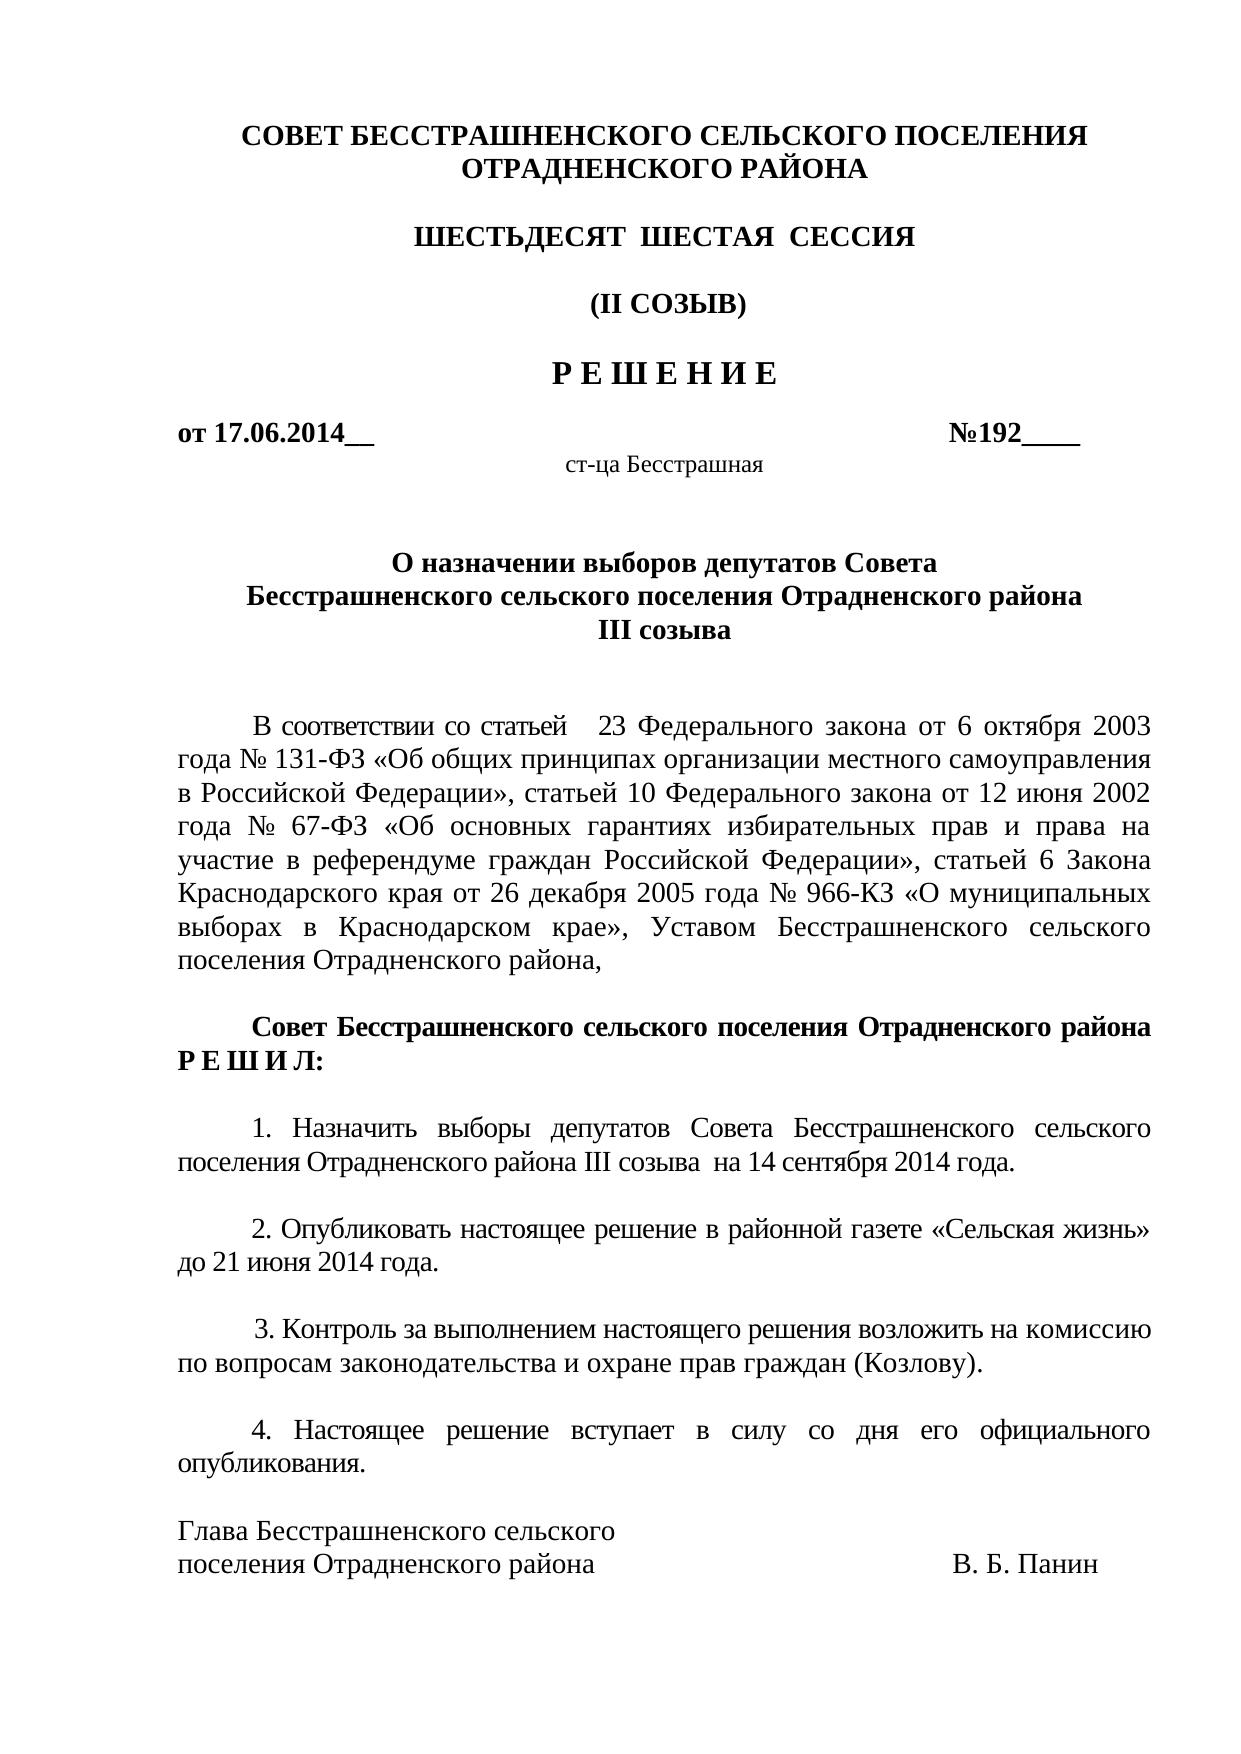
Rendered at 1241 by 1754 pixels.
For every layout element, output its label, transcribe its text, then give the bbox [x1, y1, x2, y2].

text Совет Бесстрашненского сельского поселения Отрадненского района Р Е Ш И Л: [177, 1009, 1152, 1077]
text ШЕСТЬДЕСЯТ ШЕСТАЯ СЕССИЯ [177, 219, 1152, 252]
text ОТРАДНЕНСКОГО РАЙОНА [177, 152, 1152, 185]
text О назначении выборов депутатов Совета [177, 545, 1152, 578]
text 2. Опубликовать настоящее решение в районной газете «Сельская жизнь» до 21 июня 2014 года. [177, 1211, 1152, 1278]
text поселения Отрадненского района В. Б. Панин [177, 1546, 1152, 1580]
text III созыва [177, 612, 1152, 674]
text (II СОЗЫВ) [177, 286, 1152, 319]
text 1. Назначить выборы депутатов Совета Бесстрашненского сельского поселения Отрадненского района III созыва на 14 сентября 2014 года. [177, 1110, 1152, 1177]
text от 17.06.2014__ №192____ [177, 415, 1152, 449]
text Глава Бесстрашненского сельского [177, 1513, 1152, 1546]
text В соответствии со статьей 23 Федерального закона от 6 октября 2003 года № 131-ФЗ «Об общих принципах организации местного самоуправления в Российской Федерации», статьей 10 Федерального закона от 12 июня 2002 года № 67-ФЗ «Об основных гарантиях избирательных прав и права на участие в референдуме граждан Российской Федерации», статьей 6 Закона Краснодарского края от 26 декабря 2005 года № 966-КЗ «О муниципальных выборах в Краснодарском крае», Уставом Бесстрашненского сельского поселения Отрадненского района, [177, 708, 1152, 976]
text Бесстрашненского сельского поселения Отрадненского района [177, 578, 1152, 612]
text 3. Контроль за выполнением настоящего решения возложить на комиссию по вопросам законодательства и охране прав граждан (Козлову). [177, 1311, 1152, 1378]
text Р Е Ш Е Н И Е [177, 353, 1152, 391]
text 4. Настоящее решение вступает в силу со дня его официального опубликования. [177, 1412, 1152, 1479]
text СОВЕТ БЕССТРАШНЕНСКОГО СЕЛЬСКОГО ПОСЕЛЕНИЯ [177, 118, 1152, 152]
text ст-ца Бесстрашная [177, 449, 1152, 478]
